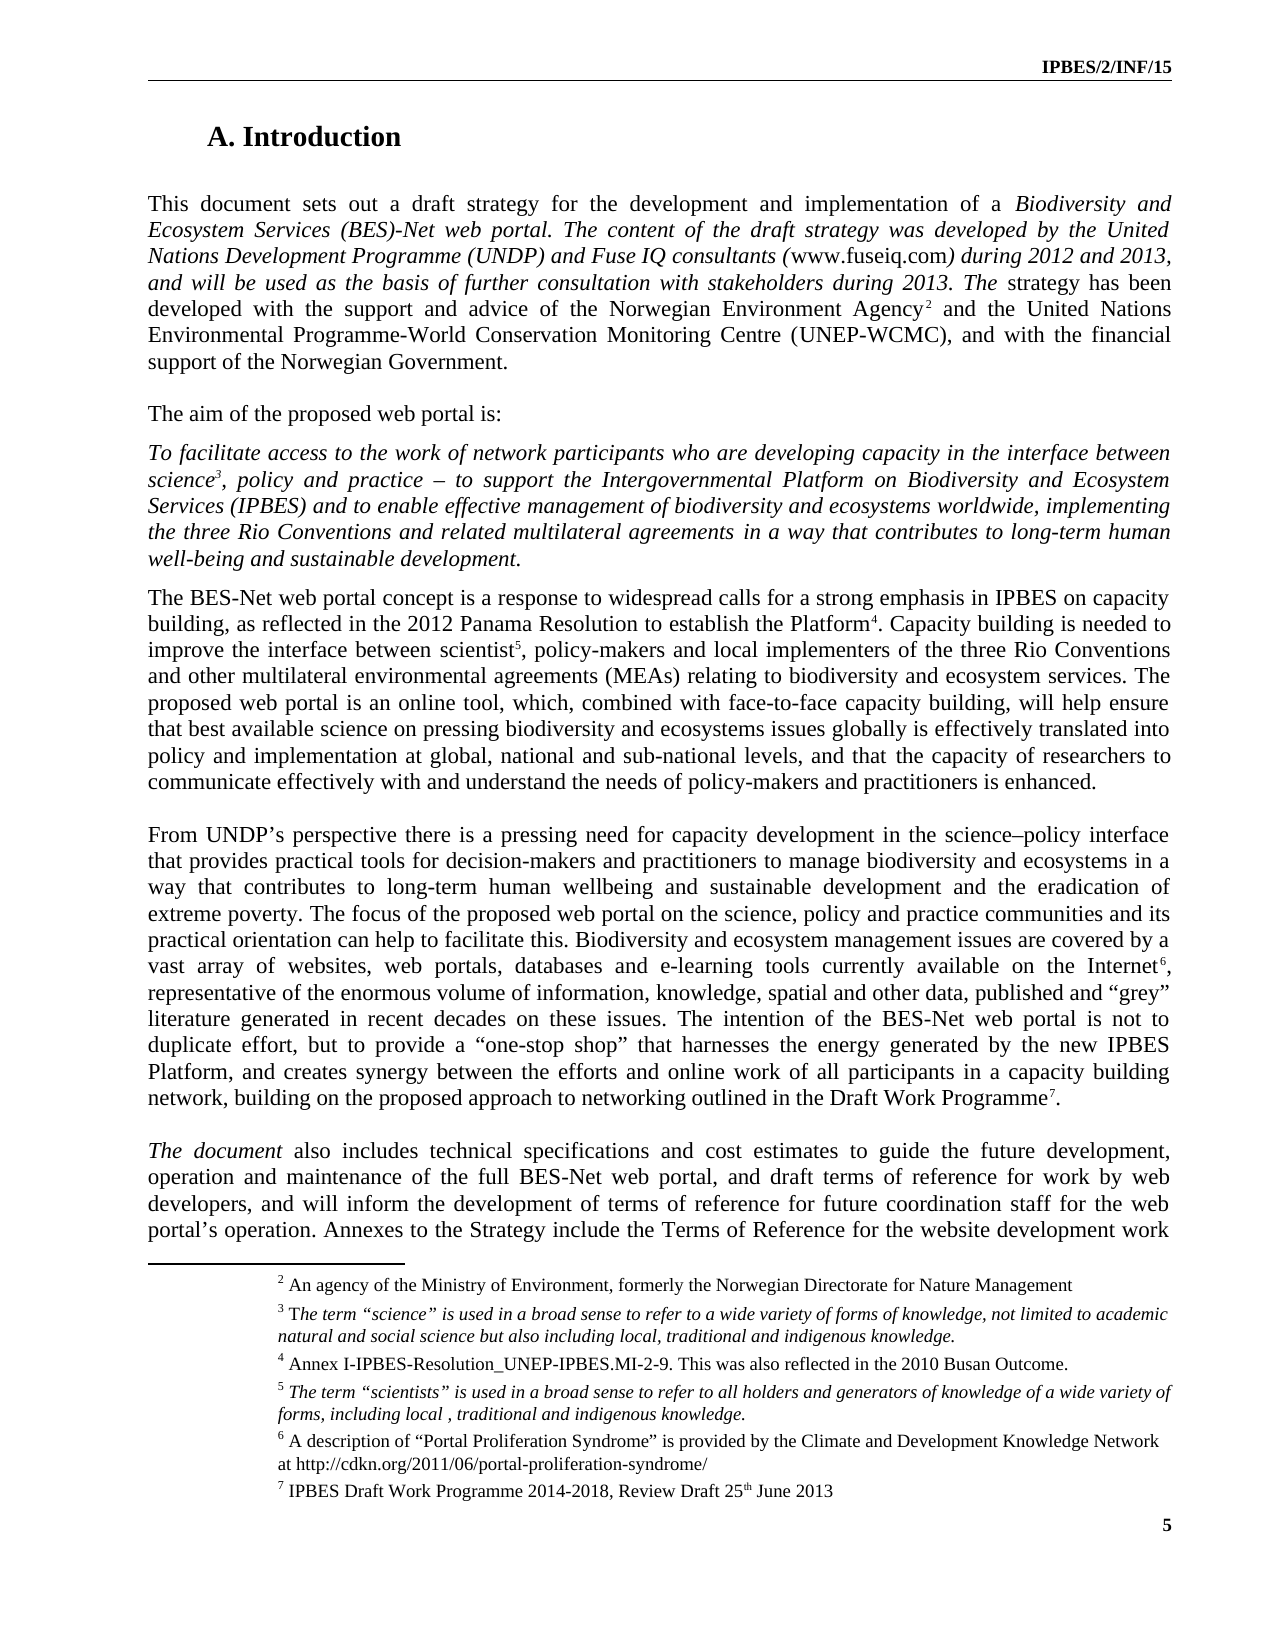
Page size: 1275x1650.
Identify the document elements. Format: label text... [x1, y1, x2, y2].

text The aim of the proposed web portal is: [148, 400, 1172, 427]
subtitle A. Introduction [207, 119, 1172, 153]
text From UNDP’s perspective there is a pressing need for capacity development in the science–policy interface that provides practical tools for decision-makers and practitioners to manage biodiversity and ecosystems in a way that contributes to long-term human wellbeing and sustainable development and the eradication of extreme poverty. The focus of the proposed web portal on the science, policy and practice communities and its practical orientation can help to facilitate this. Biodiversity and ecosystem management issues are covered by a vast array of websites, web portals, databases and e-learning tools currently available on the Internet, representative of the enormous volume of information, knowledge, spatial and other data, published and “grey” literature generated in recent decades on these issues. The intention of the BES-Net web portal is not to duplicate effort, but to provide a “one-stop shop” that harnesses the energy generated by the new IPBES Platform, and creates synergy between the efforts and online work of all participants in a capacity building network, building on the proposed approach to networking outlined in the Draft Work Programme. [148, 821, 1172, 1111]
text To facilitate access to the work of network participants who are developing capacity in the interface between science, policy and practice – to support the Intergovernmental Platform on Biodiversity and Ecosystem Services (IPBES) and to enable effective management of biodiversity and ecosystems worldwide, implementing the three Rio Conventions and related multilateral agreements in a way that contributes to long-term human well-being and sustainable development. [148, 439, 1172, 571]
text This document sets out a draft strategy for the development and implementation of a Biodiversity and Ecosystem Services (BES)-Net web portal. The content of the draft strategy was developed by the United Nations Development Programme (UNDP) and Fuse IQ consultants (www.fuseiq.com) during 2012 and 2013, and will be used as the basis of further consultation with stakeholders during 2013. The strategy has been developed with the support and advice of the Norwegian Environment Agency and the United Nations Environmental Programme-World Conservation Monitoring Centre (UNEP-WCMC), and with the financial support of the Norwegian Government. [148, 189, 1172, 374]
text The BES-Net web portal concept is a response to widespread calls for a strong emphasis in IPBES on capacity building, as reflected in the 2012 Panama Resolution to establish the Platform. Capacity building is needed to improve the interface between scientist, policy-makers and local implementers of the three Rio Conventions and other multilateral environmental agreements (MEAs) relating to biodiversity and ecosystem services. The proposed web portal is an online tool, which, combined with face-to-face capacity building, will help ensure that best available science on pressing biodiversity and ecosystems issues globally is effectively translated into policy and implementation at global, national and sub-national levels, and that the capacity of researchers to communicate effectively with and understand the needs of policy-makers and practitioners is enhanced. [148, 583, 1172, 794]
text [148, 1137, 1172, 1242]
